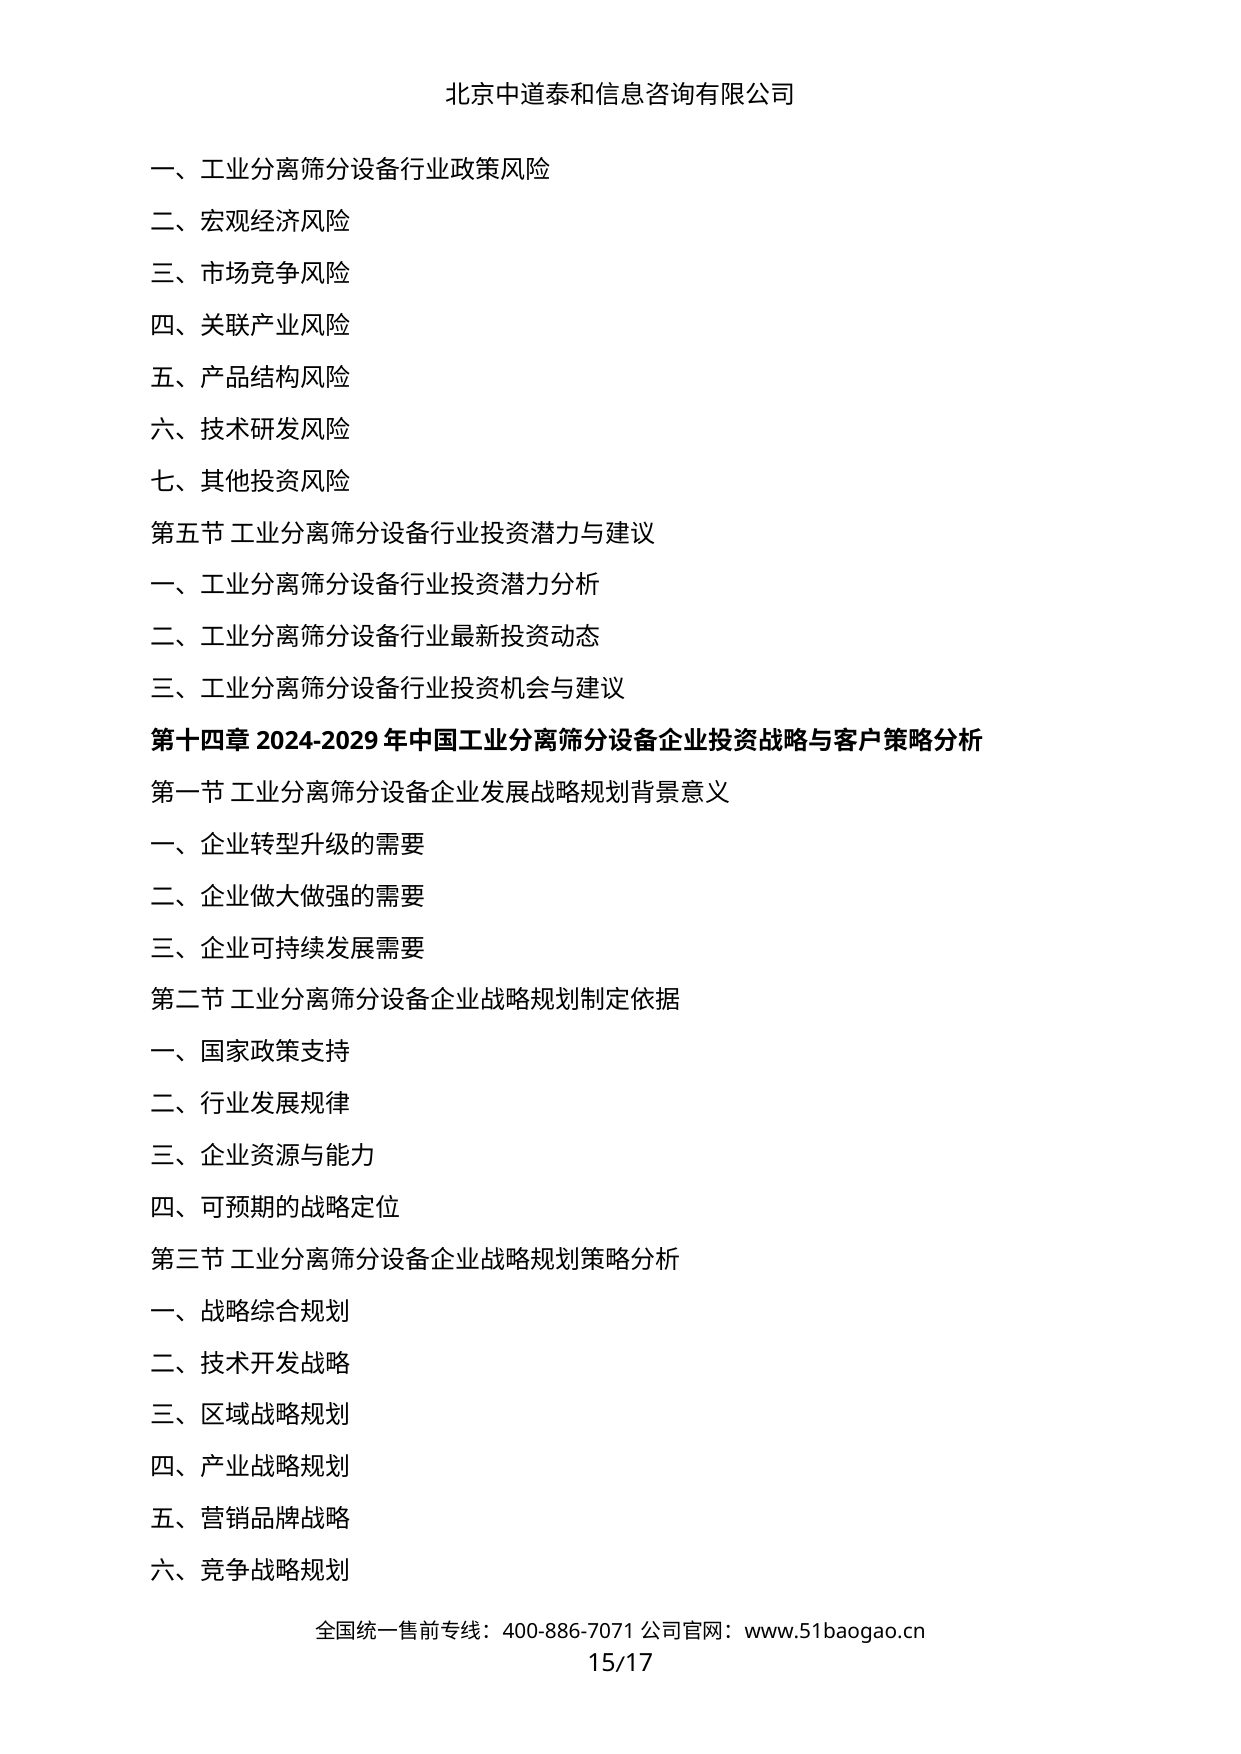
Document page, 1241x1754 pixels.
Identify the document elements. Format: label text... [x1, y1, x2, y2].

text 三、企业可持续发展需要 [150, 928, 1090, 964]
text 四、产业战略规划 [150, 1447, 1090, 1483]
text 六、技术研发风险 [150, 409, 1090, 446]
text 七、其他投资风险 [150, 461, 1090, 497]
text 第三节 工业分离筛分设备企业战略规划策略分析 [150, 1239, 1090, 1276]
text 三、市场竞争风险 [150, 254, 1090, 290]
text 五、营销品牌战略 [150, 1499, 1090, 1535]
text 二、行业发展规律 [150, 1084, 1090, 1120]
text 第五节 工业分离筛分设备行业投资潜力与建议 [150, 513, 1090, 549]
text 三、区域战略规划 [150, 1395, 1090, 1431]
text 二、工业分离筛分设备行业最新投资动态 [150, 617, 1090, 653]
text 一、战略综合规划 [150, 1291, 1090, 1327]
text 第一节 工业分离筛分设备企业发展战略规划背景意义 [150, 772, 1090, 809]
text 第二节 工业分离筛分设备企业战略规划制定依据 [150, 980, 1090, 1016]
text 四、可预期的战略定位 [150, 1187, 1090, 1224]
text 二、技术开发战略 [150, 1343, 1090, 1379]
text 三、工业分离筛分设备行业投资机会与建议 [150, 669, 1090, 705]
text 一、工业分离筛分设备行业投资潜力分析 [150, 565, 1090, 601]
text 第十四章 2024-2029年中国工业分离筛分设备企业投资战略与客户策略分析 [150, 721, 1090, 757]
text 一、企业转型升级的需要 [150, 824, 1090, 861]
text 三、企业资源与能力 [150, 1136, 1090, 1172]
text 一、国家政策支持 [150, 1032, 1090, 1068]
text 二、宏观经济风险 [150, 202, 1090, 238]
text 一、工业分离筛分设备行业政策风险 [150, 150, 1090, 186]
text 二、企业做大做强的需要 [150, 876, 1090, 912]
text 四、关联产业风险 [150, 306, 1090, 342]
text 六、竞争战略规划 [150, 1551, 1090, 1587]
text 五、产品结构风险 [150, 357, 1090, 394]
